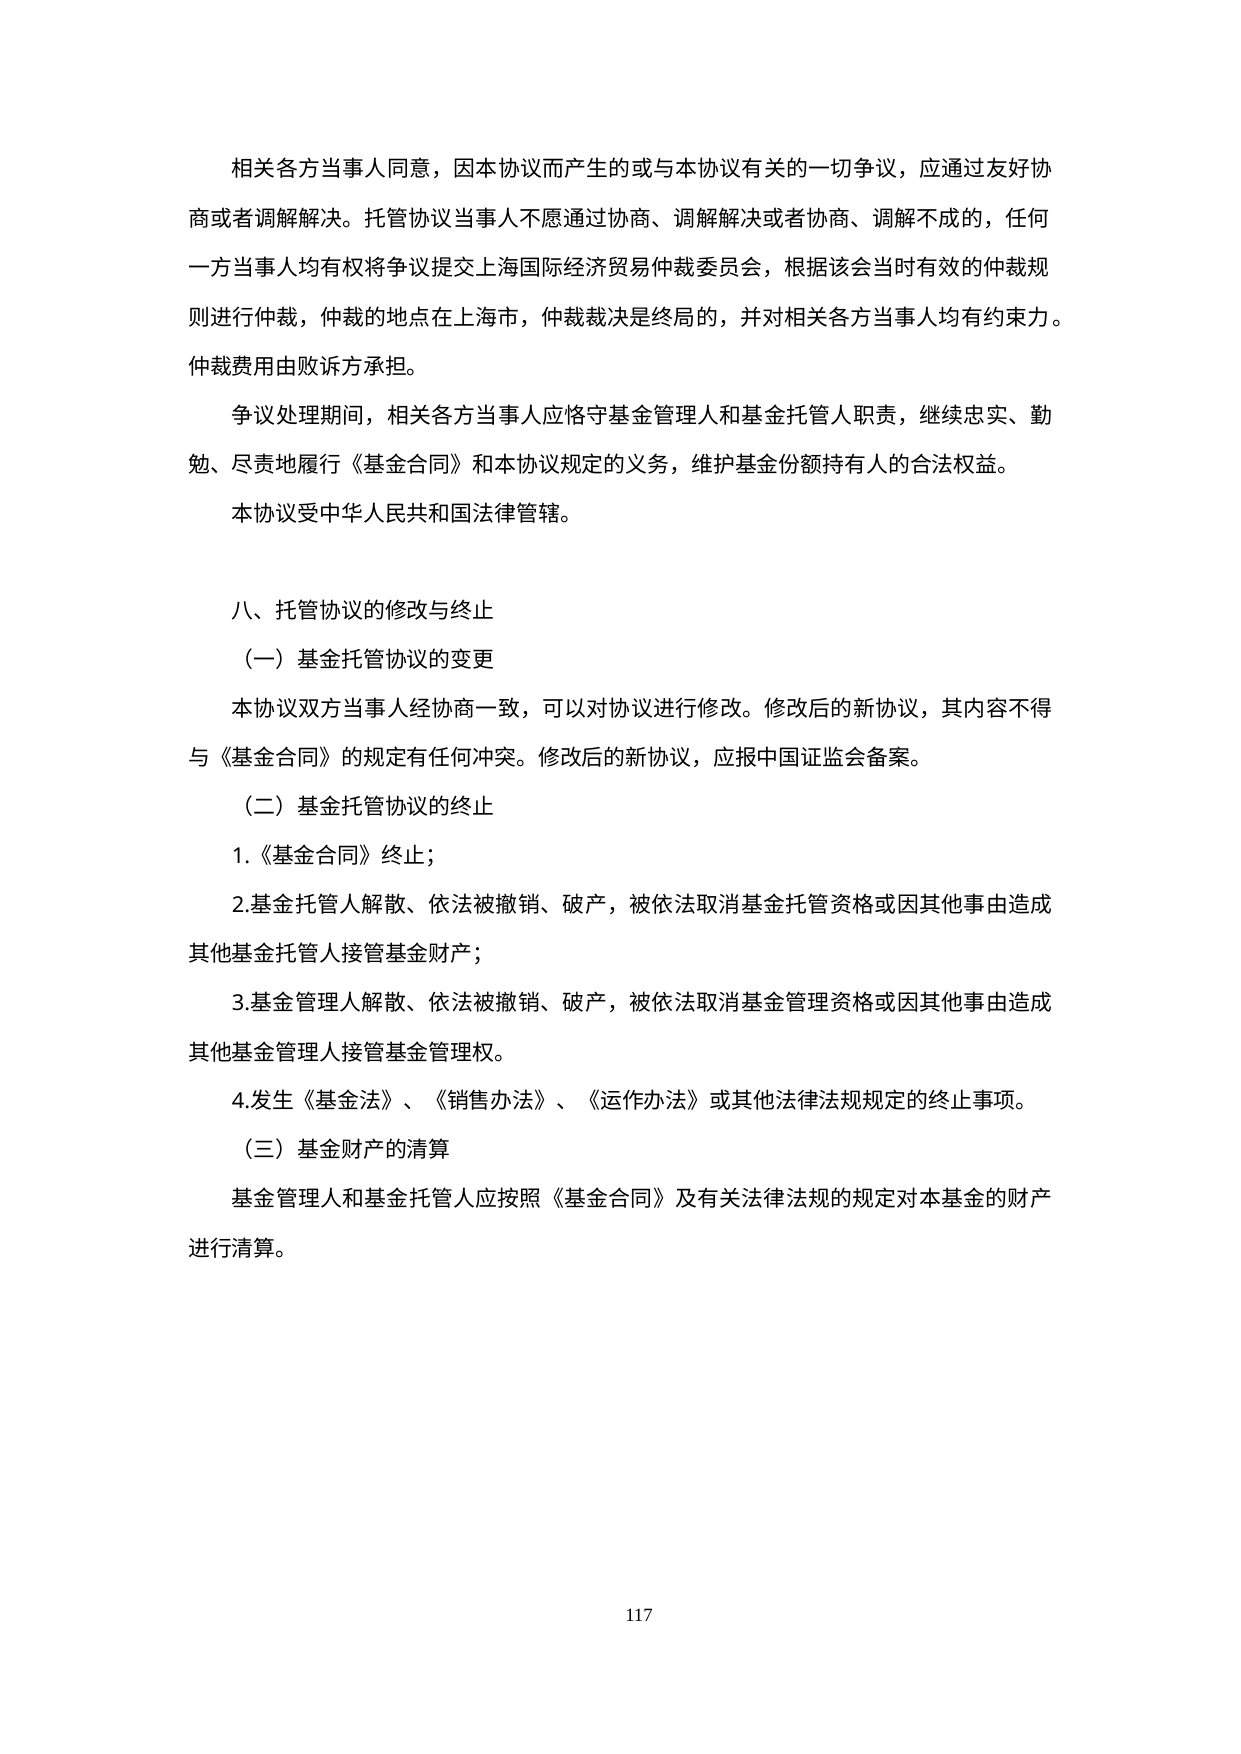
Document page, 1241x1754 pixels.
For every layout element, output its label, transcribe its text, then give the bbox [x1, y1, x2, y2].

text 本协议双方当事人经协商一致，可以对协议进行修改。修改后的新协议，其内容不得与《基金合同》的规定有任何冲突。修改后的新协议，应报中国证监会备案。 [188, 690, 1052, 772]
text 八、托管协议的修改与终止 [188, 592, 1052, 625]
text 1.《基金合同》终止； [188, 837, 1052, 870]
text （二）基金托管协议的终止 [188, 788, 1052, 821]
text （三）基金财产的清算 [188, 1132, 1052, 1164]
text 3.基金管理人解散、依法被撤销、破产，被依法取消基金管理资格或因其他事由造成其他基金管理人接管基金管理权。 [188, 984, 1052, 1067]
text （一）基金托管协议的变更 [188, 641, 1052, 674]
text 相关各方当事人同意，因本协议而产生的或与本协议有关的一切争议，应通过友好协商或者调解解决。托管协议当事人不愿通过协商、调解解决或者协商、调解不成的，任何一方当事人均有权将争议提交上海国际经济贸易仲裁委员会，根据该会当时有效的仲裁规则进行仲裁，仲裁的地点在上海市，仲裁裁决是终局的，并对相关各方当事人均有约束力。仲裁费用由败诉方承担。 [188, 150, 1052, 381]
text 2.基金托管人解散、依法被撤销、破产，被依法取消基金托管资格或因其他事由造成其他基金托管人接管基金财产； [188, 886, 1052, 968]
text 4.发生《基金法》、《销售办法》、《运作办法》或其他法律法规规定的终止事项。 [188, 1083, 1052, 1116]
text 本协议受中华人民共和国法律管辖。 [188, 496, 1052, 528]
text 基金管理人和基金托管人应按照《基金合同》及有关法律法规的规定对本基金的财产进行清算。 [188, 1180, 1052, 1263]
text 争议处理期间，相关各方当事人应恪守基金管理人和基金托管人职责，继续忠实、勤勉、尽责地履行《基金合同》和本协议规定的义务，维护基金份额持有人的合法权益。 [188, 397, 1052, 480]
